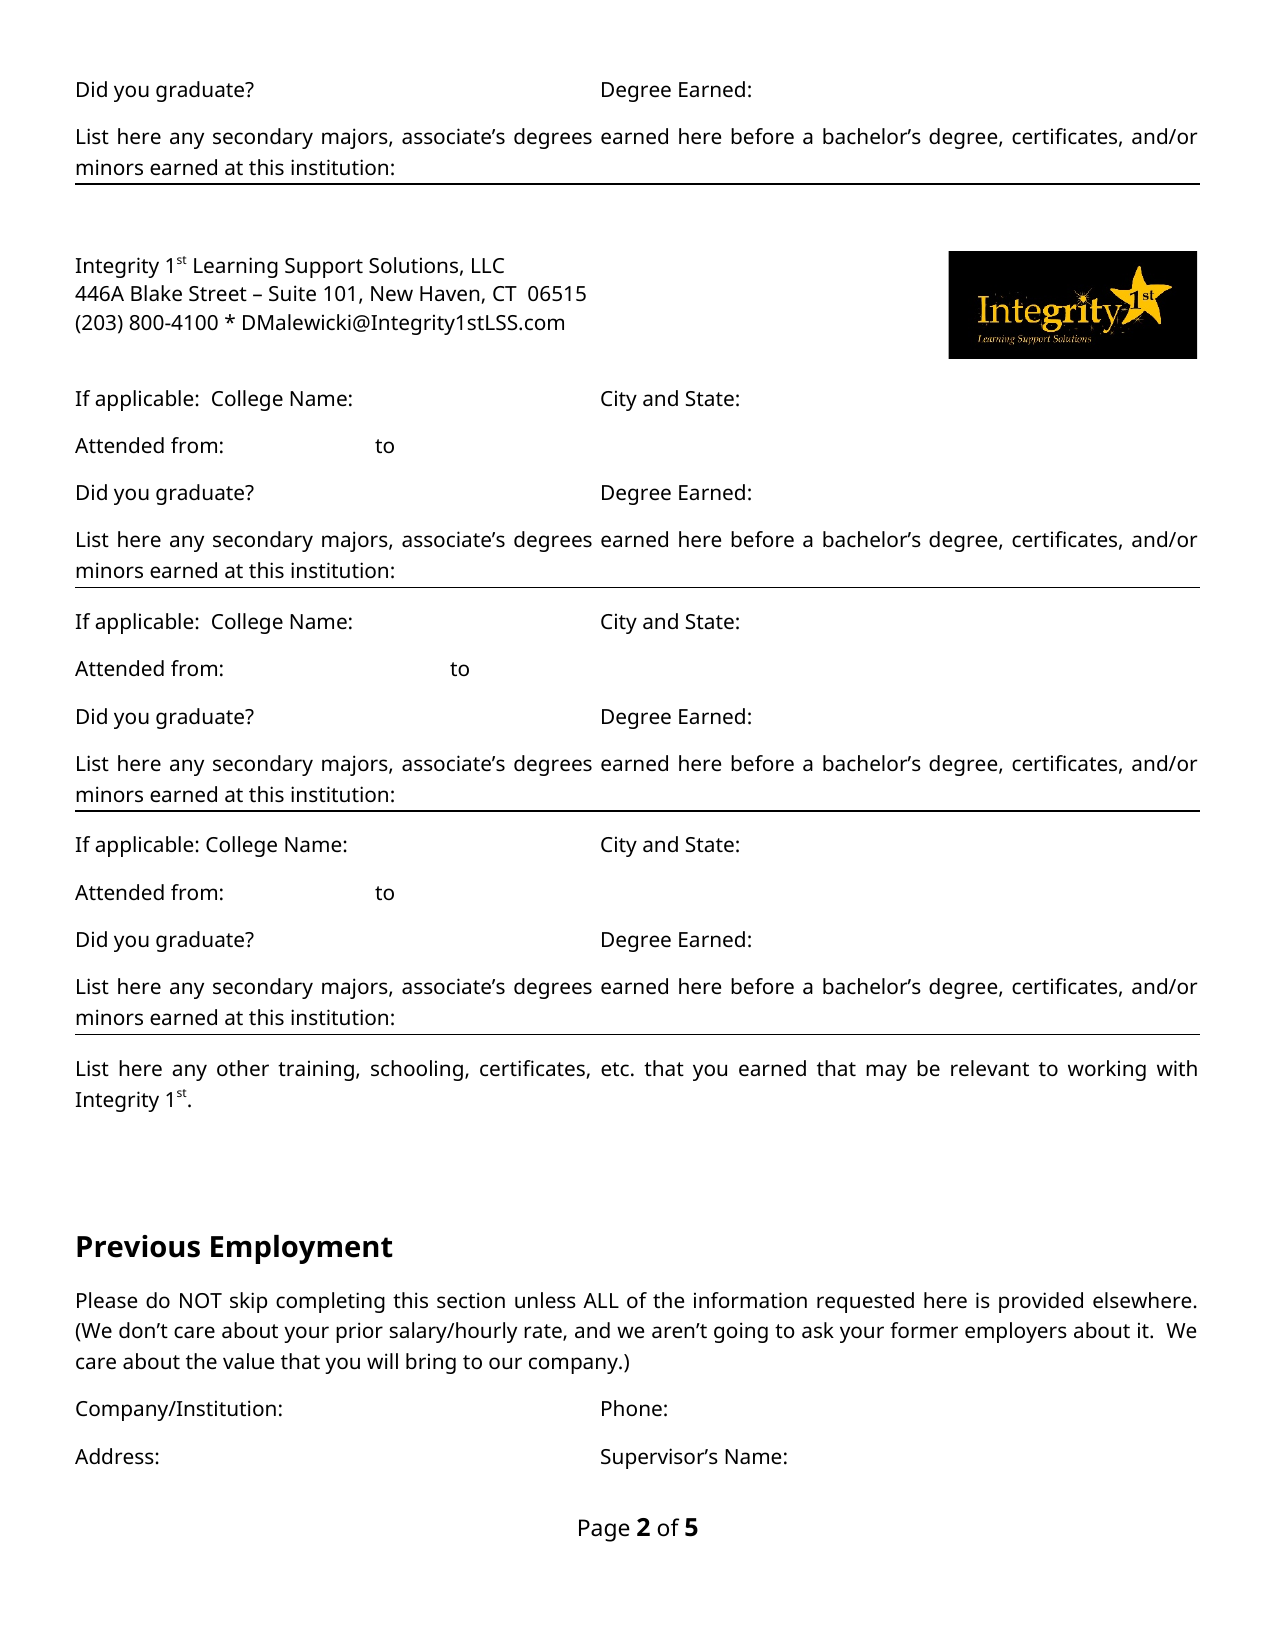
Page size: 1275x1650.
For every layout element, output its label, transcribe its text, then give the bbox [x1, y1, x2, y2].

text List here any secondary majors, associate’s degrees earned here before a bachelor’s degree, certificates, and/or minors earned at this institution: [75, 122, 1200, 183]
text Attended from: to [75, 431, 1200, 459]
text List here any secondary majors, associate’s degrees earned here before a bachelor’s degree, certificates, and/or minors earned at this institution: [75, 972, 1200, 1034]
text List here any secondary majors, associate’s degrees earned here before a bachelor’s degree, certificates, and/or minors earned at this institution: [75, 749, 1200, 810]
text Address: Supervisor’s Name: [75, 1442, 1200, 1470]
text 446A Blake Street – Suite 101, New Haven, CT 06515 [75, 279, 947, 308]
picture [947, 251, 1197, 358]
text Company/Institution: Phone: [75, 1394, 1200, 1423]
text Did you graduate? Degree Earned: [75, 75, 1200, 103]
text Did you graduate? Degree Earned: [75, 478, 1200, 507]
text Please do NOT skip completing this section unless ALL of the information requested here is provided elsewhere. (We don’t care about your prior salary/hourly rate, and we aren’t going to ask your former employers about it. We care about the value that you will bring to our company.) [75, 1286, 1200, 1376]
text List here any secondary majors, associate’s degrees earned here before a bachelor’s degree, certificates, and/or minors earned at this institution: [75, 526, 1200, 587]
text Did you graduate? Degree Earned: [75, 702, 1200, 730]
text If applicable: College Name: City and State: [75, 384, 1200, 412]
text Attended from: to [75, 654, 1200, 683]
text (203) 800-4100 * DMalewicki@Integrity1stLSS.com [75, 308, 947, 336]
text Previous Employment [75, 1227, 1200, 1266]
text Did you graduate? Degree Earned: [75, 925, 1200, 954]
text Integrity 1st Learning Support Solutions, LLC [75, 251, 947, 279]
text If applicable: College Name: City and State: [75, 607, 1200, 636]
text If applicable: College Name: City and State: [75, 831, 1200, 859]
text Attended from: to [75, 878, 1200, 906]
text List here any other training, schooling, certificates, etc. that you earned that may be relevant to working with Integrity 1st. [75, 1054, 1200, 1113]
